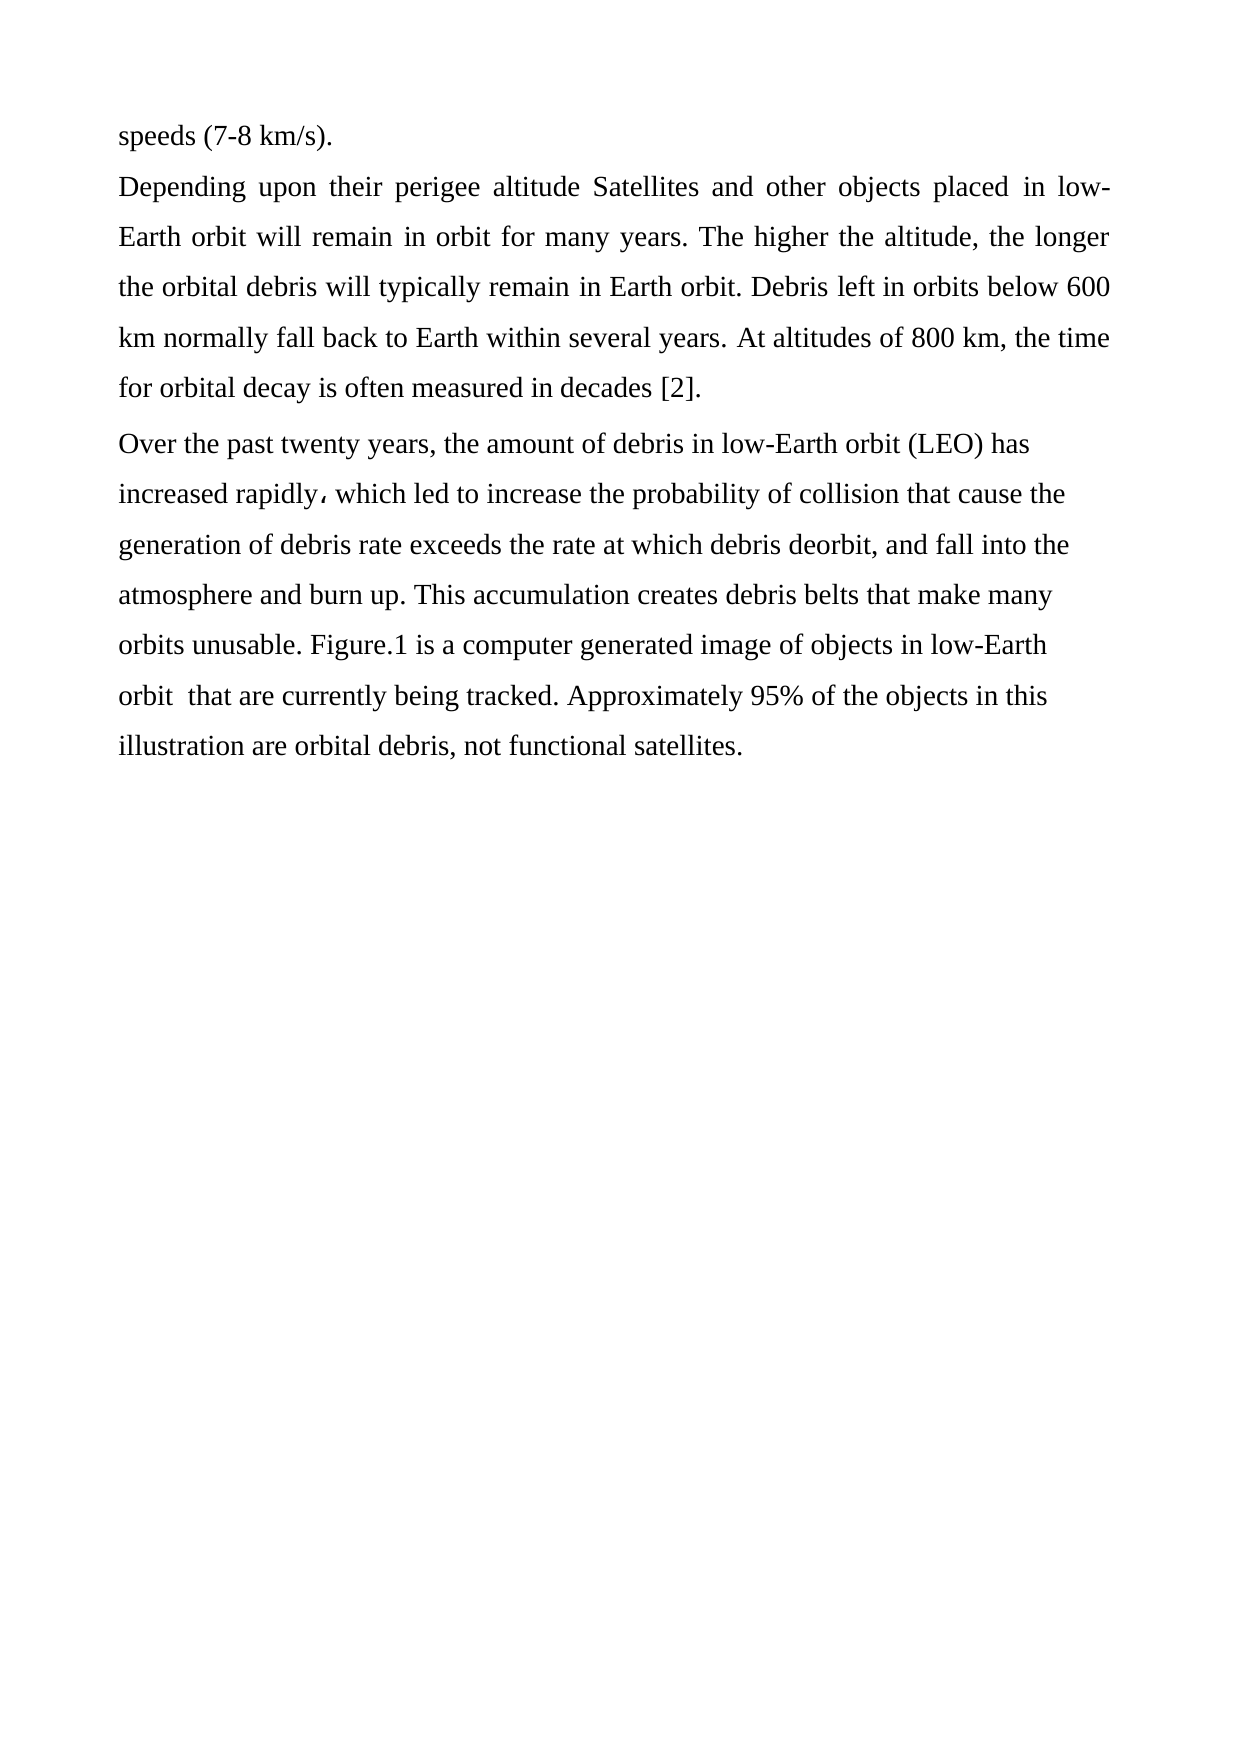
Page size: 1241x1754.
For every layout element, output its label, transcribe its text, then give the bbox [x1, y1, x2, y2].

text Over the past twenty years, the amount of debris in low-Earth orbit (LEO) has increased rapidly، which led to increase the probability of collision that cause the generation of debris rate exceeds the rate at which debris deorbit, and fall into the atmosphere and burn up. This accumulation creates debris belts that make many orbits unusable. Figure.1 is a computer generated image of objects in low-Earth orbit that are currently being tracked. Approximately 95% of the objects in this illustration are orbital debris, not functional satellites. [118, 426, 1109, 762]
text Depending upon their perigee altitude Satellites and other objects placed in low-Earth orbit will remain in orbit for many years. The higher the altitude, the longer the orbital debris will typically remain in Earth orbit. Debris left in orbits below 600 km normally fall back to Earth within several years. At altitudes of 800 km, the time for orbital decay is often measured in decades [2]. [118, 169, 1111, 404]
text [118, 118, 1111, 152]
